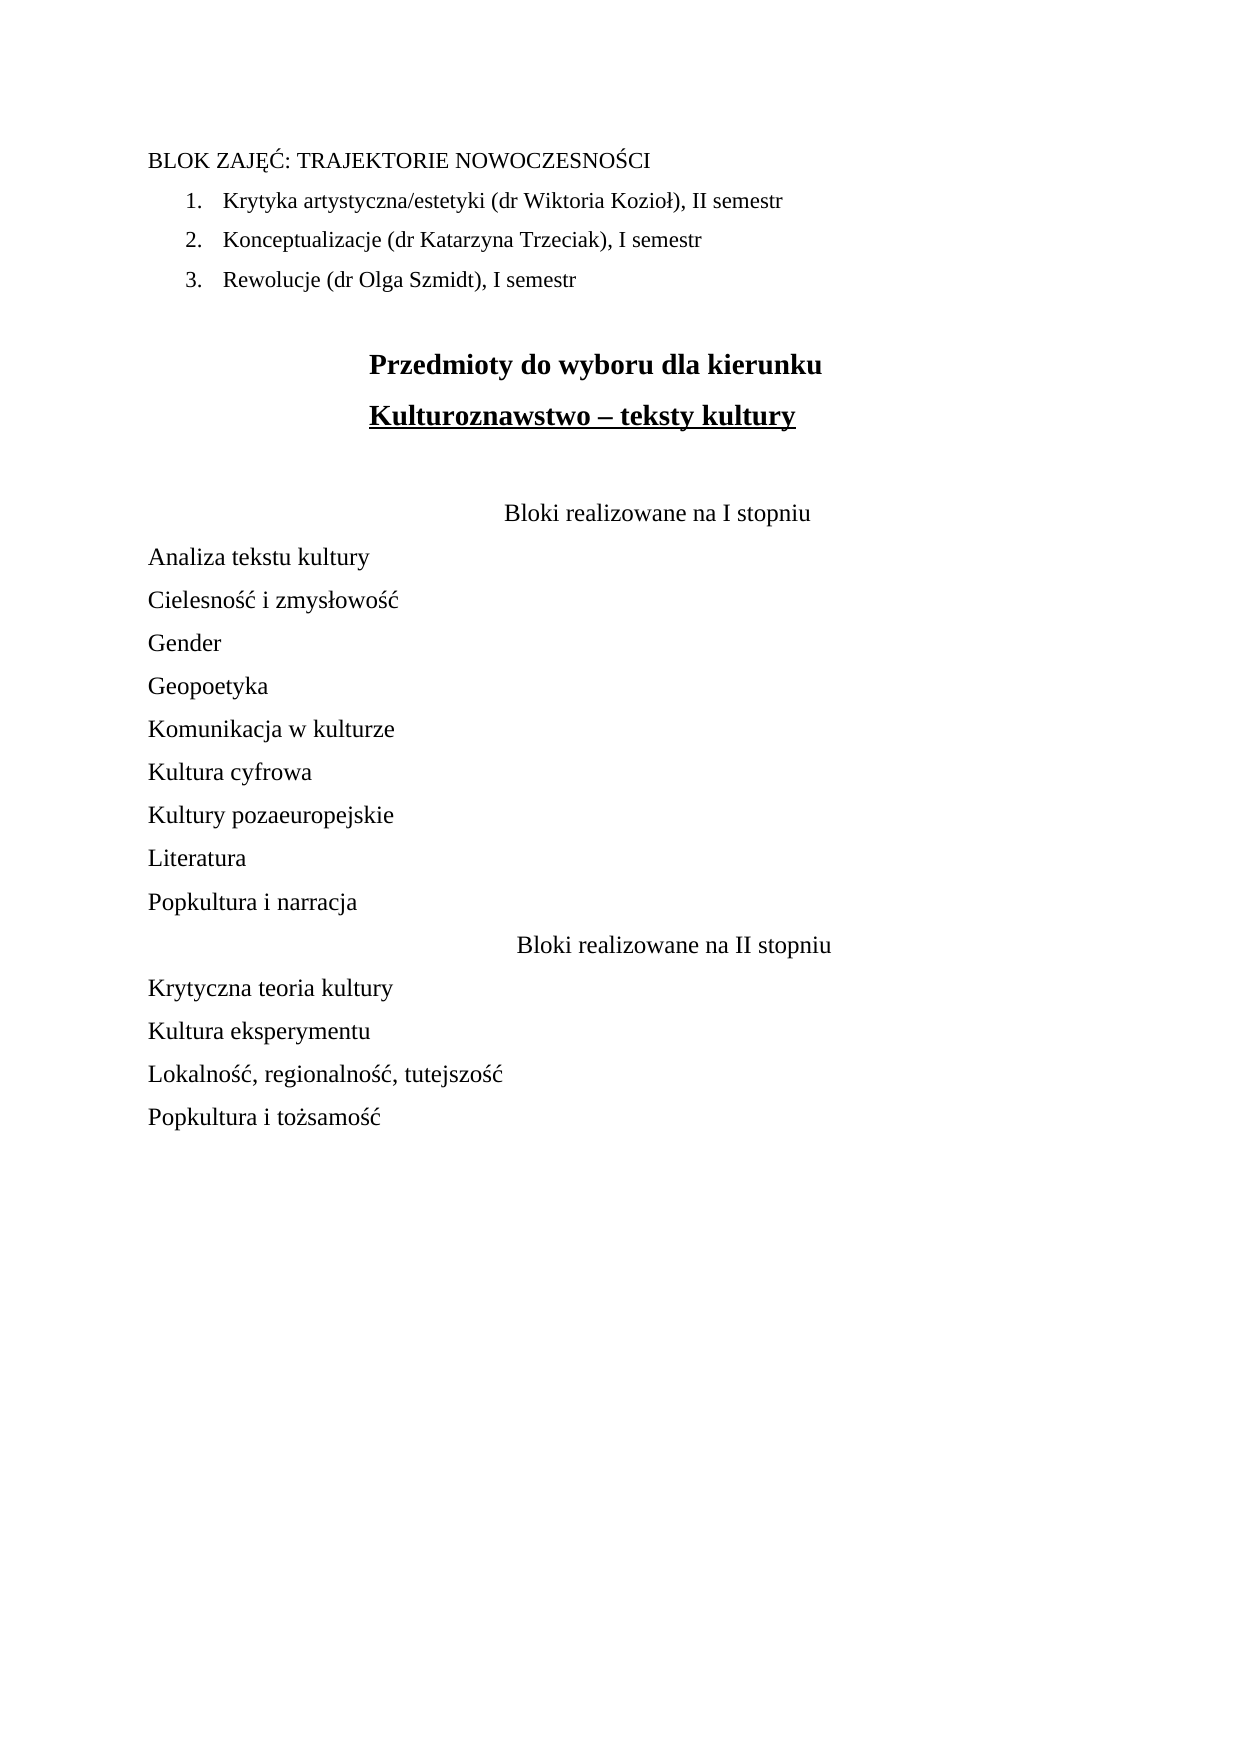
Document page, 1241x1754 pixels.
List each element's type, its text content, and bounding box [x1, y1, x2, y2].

text Literatura [148, 843, 1093, 872]
text Kultura eksperymentu [148, 1016, 1093, 1045]
text Geopoetyka [148, 671, 1093, 700]
text Cielesność i zmysłowość [148, 585, 1093, 613]
text Bloki realizowane na I stopniu [148, 498, 1093, 527]
text Popkultura i narracja [148, 887, 1093, 915]
text Gender [148, 628, 1093, 657]
list Konceptualizacje (dr Katarzyna Trzeciak), I semestr [185, 227, 1093, 253]
text Krytyczna teoria kultury [148, 973, 1093, 1002]
text Popkultura i tożsamość [148, 1102, 1093, 1131]
text BLOK ZAJĘĆ: TRAJEKTORIE NOWOCZESNOŚCI [148, 148, 1093, 174]
text Kultury pozaeuropejskie [148, 800, 1093, 829]
text Kultura cyfrowa [148, 757, 1093, 786]
text Lokalność, regionalność, tutejszość [148, 1059, 1093, 1088]
list Rewolucje (dr Olga Szmidt), I semestr [185, 266, 1093, 292]
list Krytyka artystyczna/estetyki (dr Wiktoria Kozioł), II semestr [185, 187, 1093, 213]
text Analiza tekstu kultury [148, 542, 1093, 570]
text Przedmioty do wyboru dla kierunku [295, 347, 1093, 381]
text Bloki realizowane na II stopniu [443, 930, 1093, 958]
text Komunikacja w kulturze [148, 714, 1093, 743]
text Kulturoznawstwo – teksty kultury [295, 398, 1093, 431]
